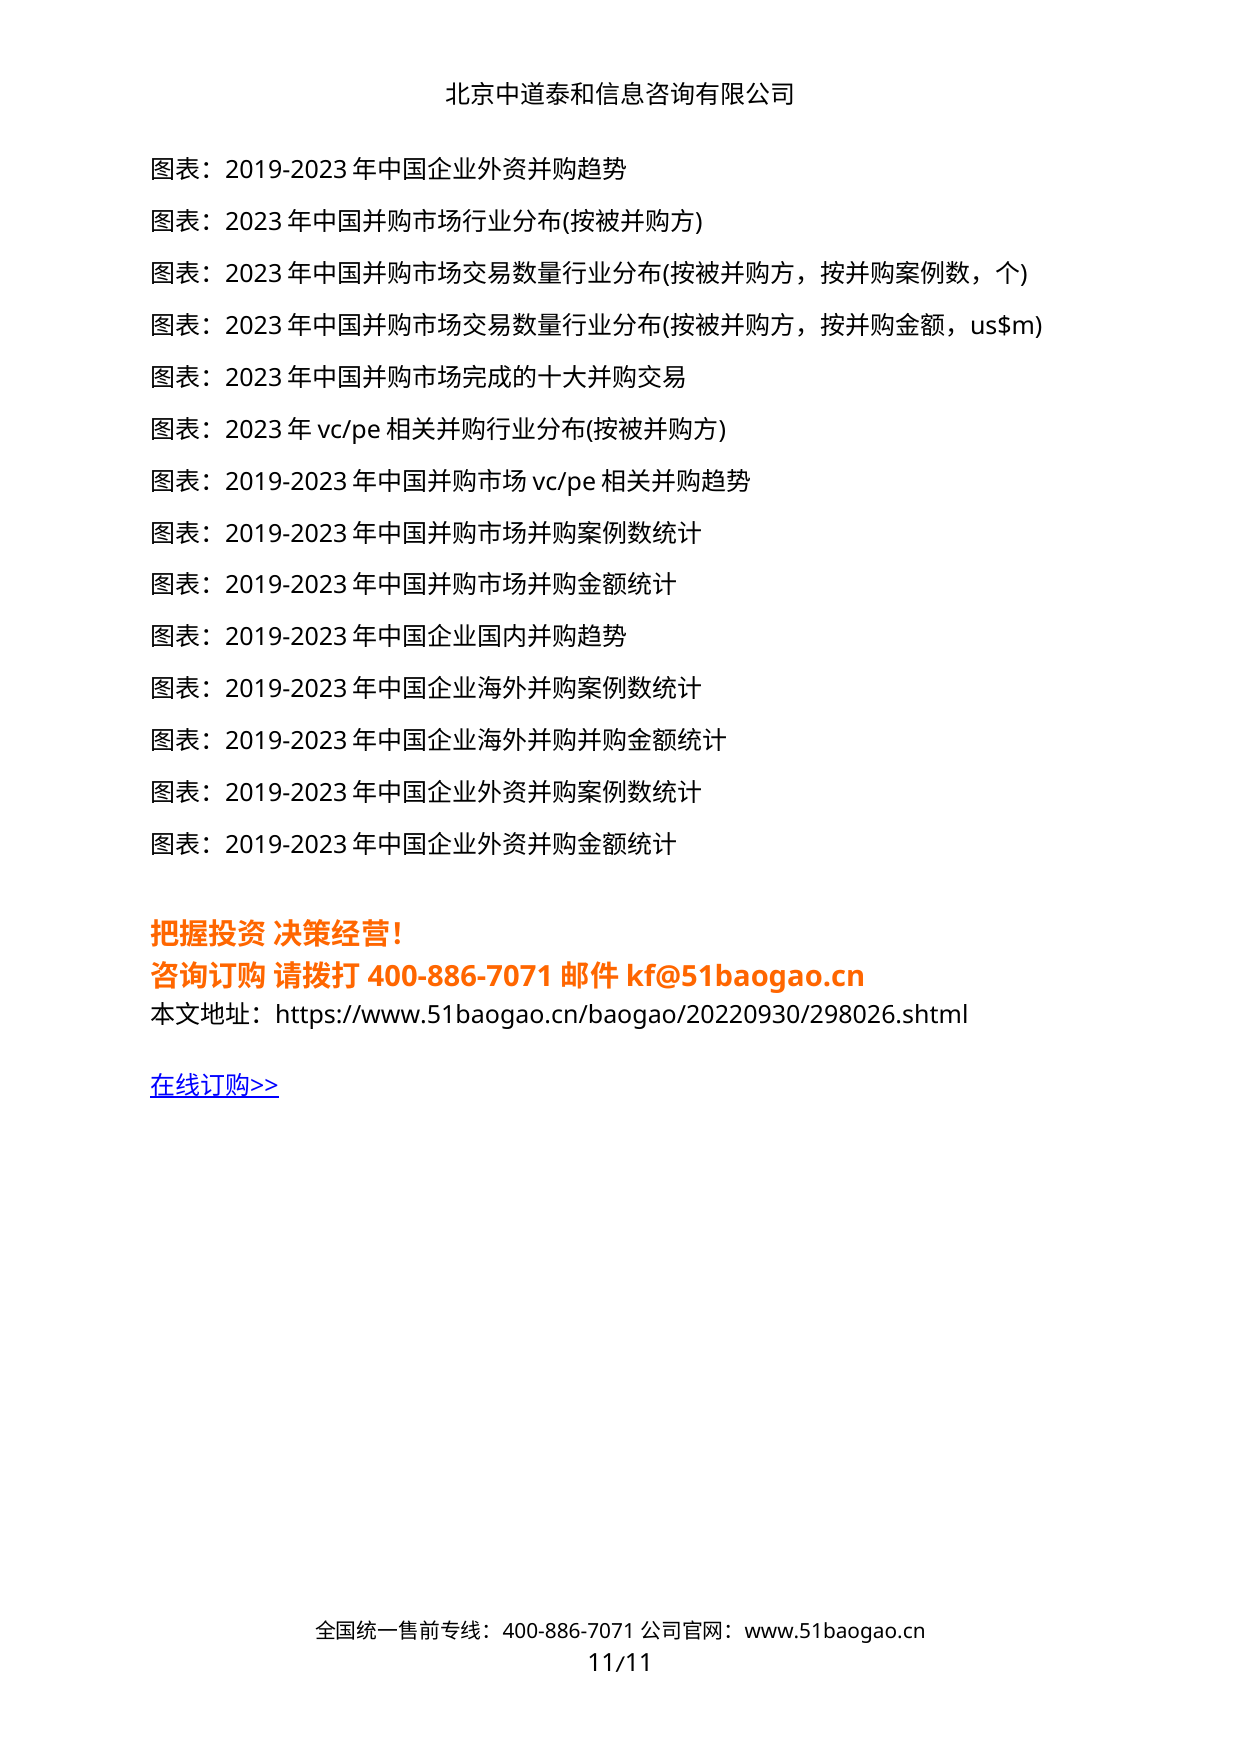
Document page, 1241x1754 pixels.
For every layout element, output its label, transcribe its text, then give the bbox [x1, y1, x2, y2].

text 图表：2023年中国并购市场交易数量行业分布(按被并购方，按并购金额，us$m) [150, 306, 1090, 342]
text 图表：2023年中国并购市场完成的十大并购交易 [150, 357, 1090, 394]
text 图表：2019-2023年中国并购市场并购金额统计 [150, 565, 1090, 601]
text 图表：2019-2023年中国企业国内并购趋势 [150, 617, 1090, 653]
text 图表：2019-2023年中国并购市场并购案例数统计 [150, 513, 1090, 549]
text 图表：2023年vc/pe相关并购行业分布(按被并购方) [150, 409, 1090, 446]
text 把握投资 决策经营！咨询订购 请拨打 400-886-7071 邮件 kf@51baogao.cn本文地址：https://www.51baogao.cn/baogao/20220930/298026.shtml [150, 876, 1090, 1031]
text 图表：2019-2023年中国企业海外并购并购金额统计 [150, 721, 1090, 757]
text 图表：2023年中国并购市场行业分布(按被并购方) [150, 202, 1090, 238]
text 在线订购>> [150, 1031, 1090, 1102]
text 图表：2019-2023年中国企业外资并购趋势 [150, 150, 1090, 186]
text 图表：2019-2023年中国企业外资并购案例数统计 [150, 772, 1090, 809]
text 图表：2019-2023年中国企业海外并购案例数统计 [150, 669, 1090, 705]
text 图表：2019-2023年中国企业外资并购金额统计 [150, 824, 1090, 861]
text 图表：2019-2023年中国并购市场vc/pe相关并购趋势 [150, 461, 1090, 497]
text 图表：2023年中国并购市场交易数量行业分布(按被并购方，按并购案例数，个) [150, 254, 1090, 290]
